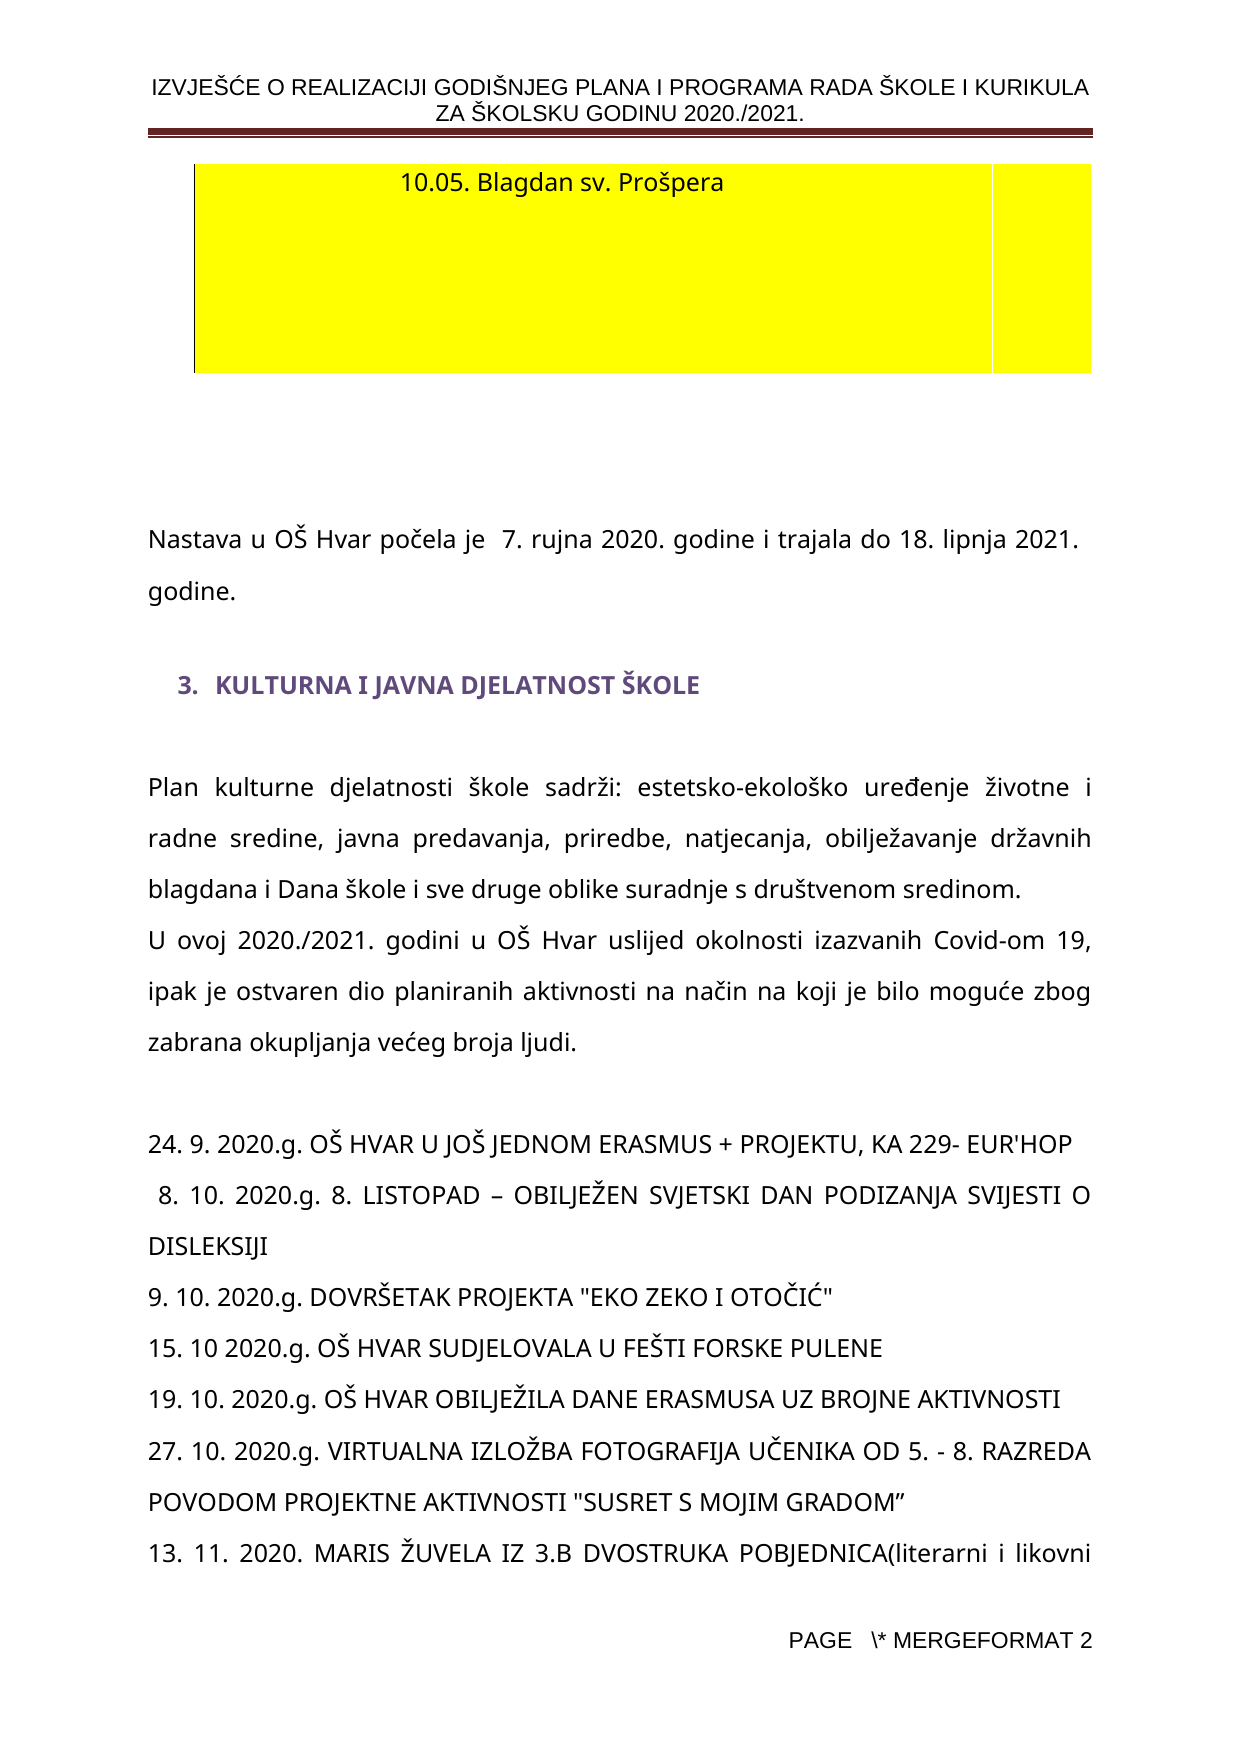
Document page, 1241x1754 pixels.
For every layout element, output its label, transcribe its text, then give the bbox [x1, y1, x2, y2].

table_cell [317, 164, 855, 373]
text 24. 9. 2020.g. OŠ HVAR U JOŠ JEDNOM ERASMUS + PROJEKTU, KA 229- EUR'HOP 8. 10. 2020.g. 8. LISTOPAD – OBILJEŽEN SVJETSKI DAN PODIZANJA SVIJESTI O DISLEKSIJI [148, 1127, 1093, 1263]
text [148, 1535, 1093, 1569]
text 27. 10. 2020.g. VIRTUALNA IZLOŽBA FOTOGRAFIJA UČENIKA OD 5. - 8. RAZREDA POVODOM PROJEKTNE AKTIVNOSTI "SUSRET S MOJIM GRADOM” [148, 1433, 1093, 1518]
text 15. 10 2020.g. OŠ HVAR SUDJELOVALA U FEŠTI FORSKE PULENE [148, 1331, 1093, 1365]
text 19. 10. 2020.g. OŠ HVAR OBILJEŽILA DANE ERASMUSA UZ BROJNE AKTIVNOSTI [148, 1382, 1093, 1416]
table_cell [855, 164, 992, 373]
text 9. 10. 2020.g. DOVRŠETAK PROJEKTA "EKO ZEKO I OTOČIĆ" [148, 1280, 1093, 1314]
table_cell [993, 164, 1091, 373]
text Nastava u OŠ Hvar počela je 7. rujna 2020. godine i trajala do 18. lipnja 2021. godine. [148, 522, 1080, 607]
list Plan kulturne djelatnosti škole sadrži: estetsko-ekološko uređenje životne i radne sredine, javna predavanja, priredbe, natjecanja, obilježavanje državnih blagdana i Dana škole i sve druge oblike suradnje s društvenom sredinom. [148, 770, 1093, 906]
list U ovoj 2020./2021. godini u OŠ Hvar uslijed okolnosti izazvanih Covid-om 19, ipak je ostvaren dio planiranih aktivnosti na način na koji je bilo moguće zbog zabrana okupljanja većeg broja ljudi. [148, 923, 1093, 1059]
table_cell [195, 164, 317, 373]
list KULTURNA I JAVNA DJELATNOST ŠKOLE [177, 668, 1093, 702]
